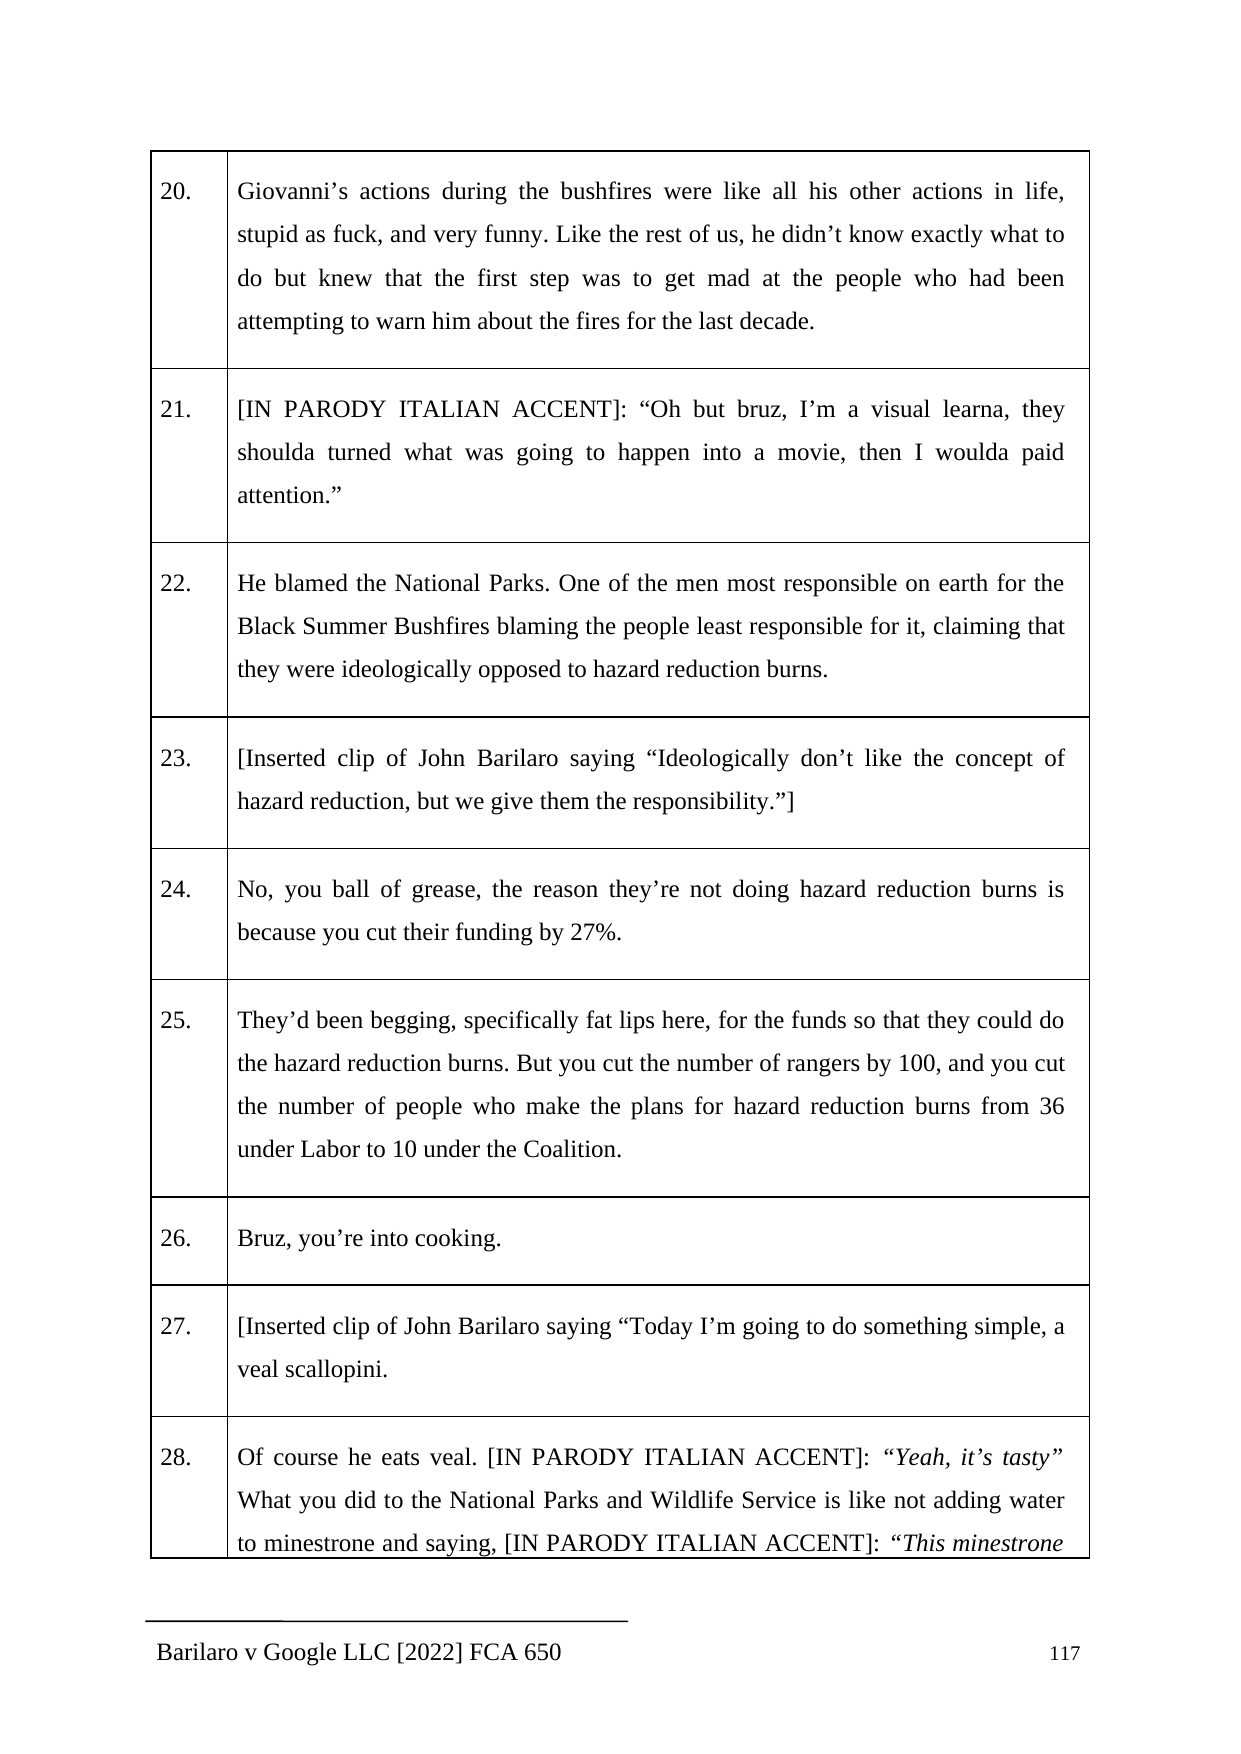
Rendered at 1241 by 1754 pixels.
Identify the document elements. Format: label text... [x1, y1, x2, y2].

table_cell [IN PARODY ITALIAN ACCENT]: “Oh but bruz, I’m a visual learna, they shoulda turned what was going to happen into a movie, then I woulda paid attention.” [228, 369, 1089, 542]
table_cell 21. [152, 369, 227, 542]
table_cell 27. [152, 1286, 227, 1416]
table_cell Giovanni’s actions during the bushfires were like all his other actions in life, stupid as fuck, and very funny. Like the rest of us, he didn’t know exactly what to do but knew that the first step was to get mad at the people who had been attempting to warn him about the fires for the last decade. [228, 152, 1089, 367]
table_cell 25. [152, 980, 227, 1196]
table_cell They’d been begging, specifically fat lips here, for the funds so that they could do the hazard reduction burns. But you cut the number of rangers by 100, and you cut the number of people who make the plans for hazard reduction burns from 36 under Labor to 10 under the Coalition. [228, 980, 1089, 1196]
table_cell 24. [152, 849, 227, 979]
table_cell He blamed the National Parks. One of the men most responsible on earth for the Black Summer Bushfires blaming the people least responsible for it, claiming that they were ideologically opposed to hazard reduction burns. [228, 543, 1089, 716]
table_cell [Inserted clip of John Barilaro saying “Today I’m going to do something simple, a veal scallopini. [228, 1286, 1089, 1416]
table_cell 23. [152, 718, 227, 847]
table_cell 28. [152, 1417, 227, 1557]
table_cell Bruz, you’re into cooking. [228, 1198, 1089, 1284]
table_cell [Inserted clip of John Barilaro saying “Ideologically don’t like the concept of hazard reduction, but we give them the responsibility.”] [228, 718, 1089, 847]
table_cell 20. [152, 152, 227, 367]
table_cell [228, 1417, 1089, 1557]
table_cell 22. [152, 543, 227, 716]
table_cell No, you ball of grease, the reason they’re not doing hazard reduction burns is because you cut their funding by 27%. [228, 849, 1089, 979]
table_cell 26. [152, 1198, 227, 1284]
